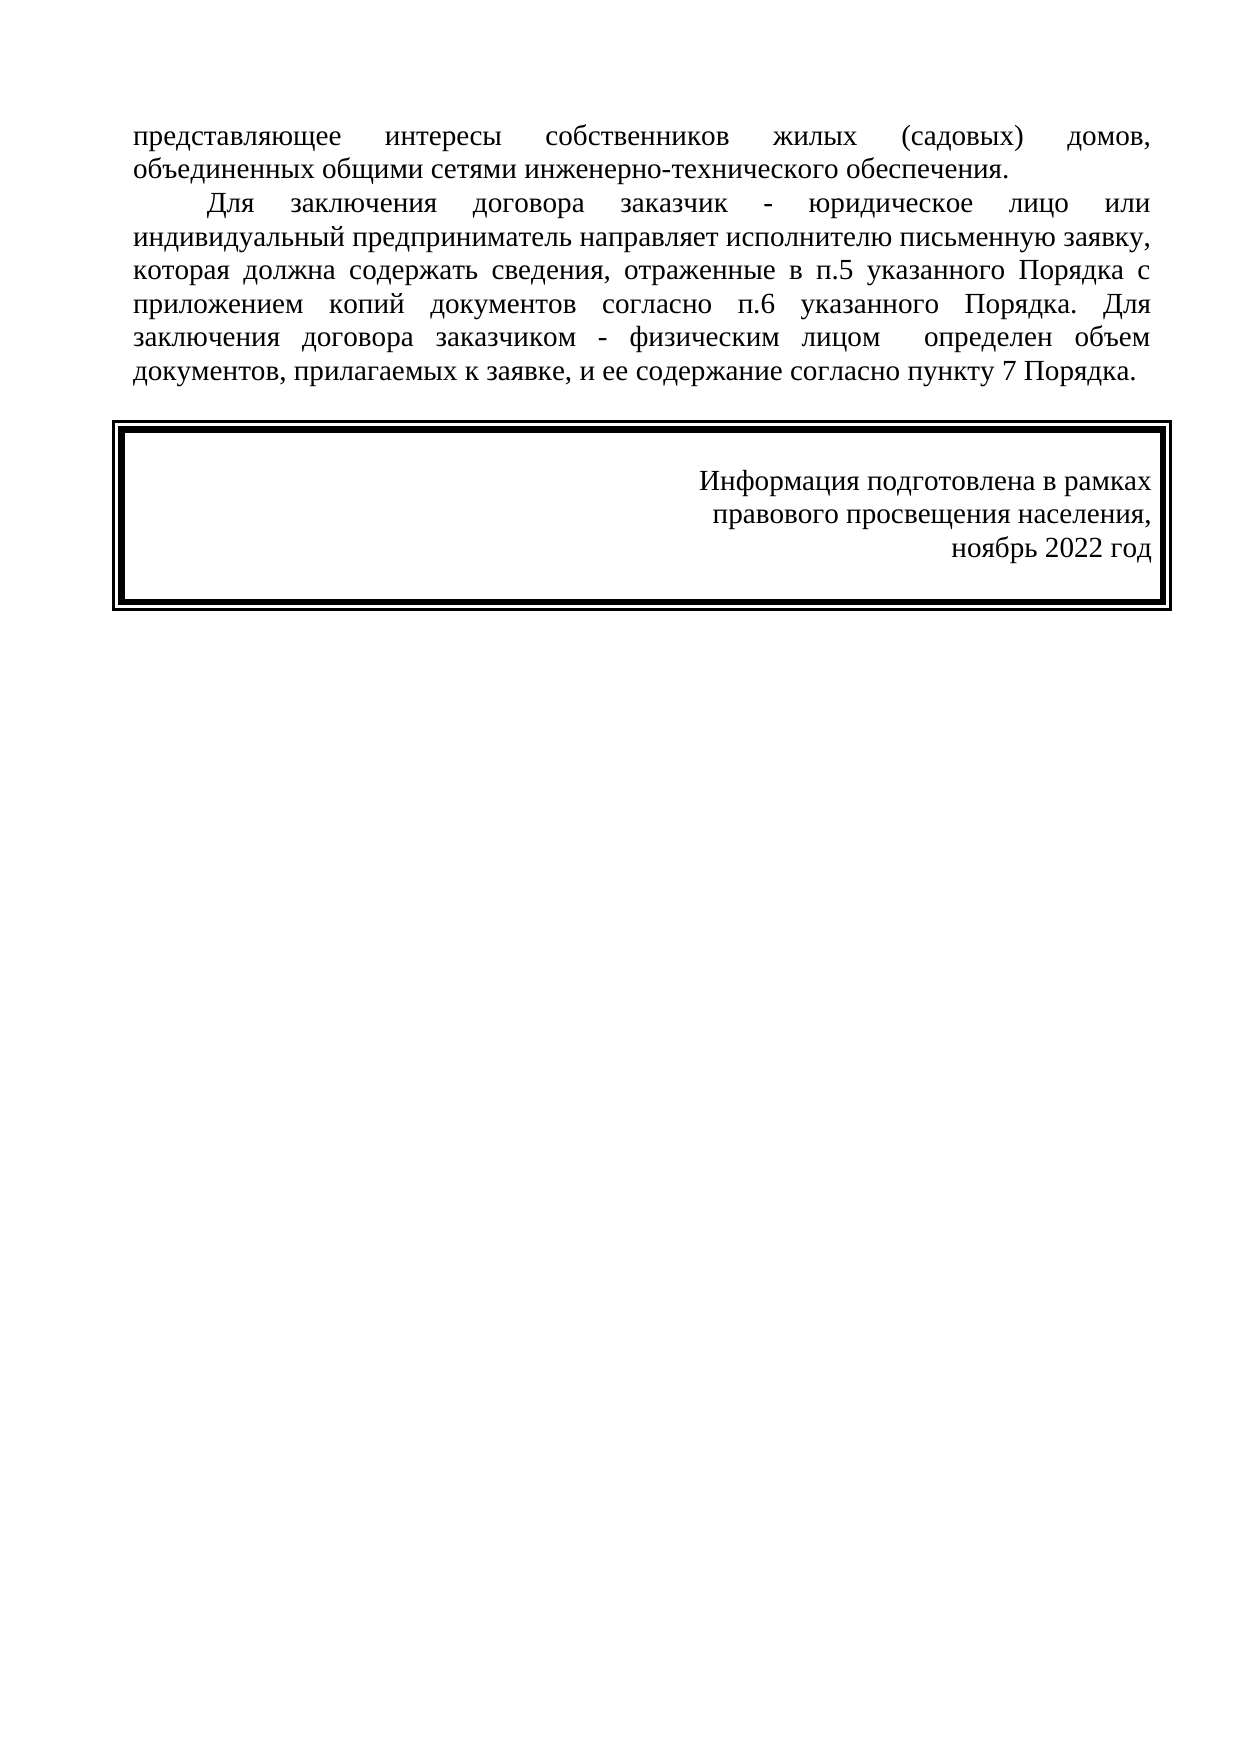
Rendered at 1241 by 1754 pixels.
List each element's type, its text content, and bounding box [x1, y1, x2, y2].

text Информация подготовлена в рамках [133, 463, 1152, 496]
text правового просвещения населения, [133, 496, 1152, 530]
text Для заключения договора заказчик - юридическое лицо или индивидуальный предприниматель направляет исполнителю письменную заявку, которая должна содержать сведения, отраженные в п.5 указанного Порядка с приложением копий документов согласно п.6 указанного Порядка. Для заключения договора заказчиком - физическим лицом определен объем документов, прилагаемых к заявке, и ее содержание согласно пункту 7 Порядка. [133, 185, 1152, 386]
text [133, 118, 1152, 185]
text ноябрь 2022 год [133, 530, 1152, 549]
